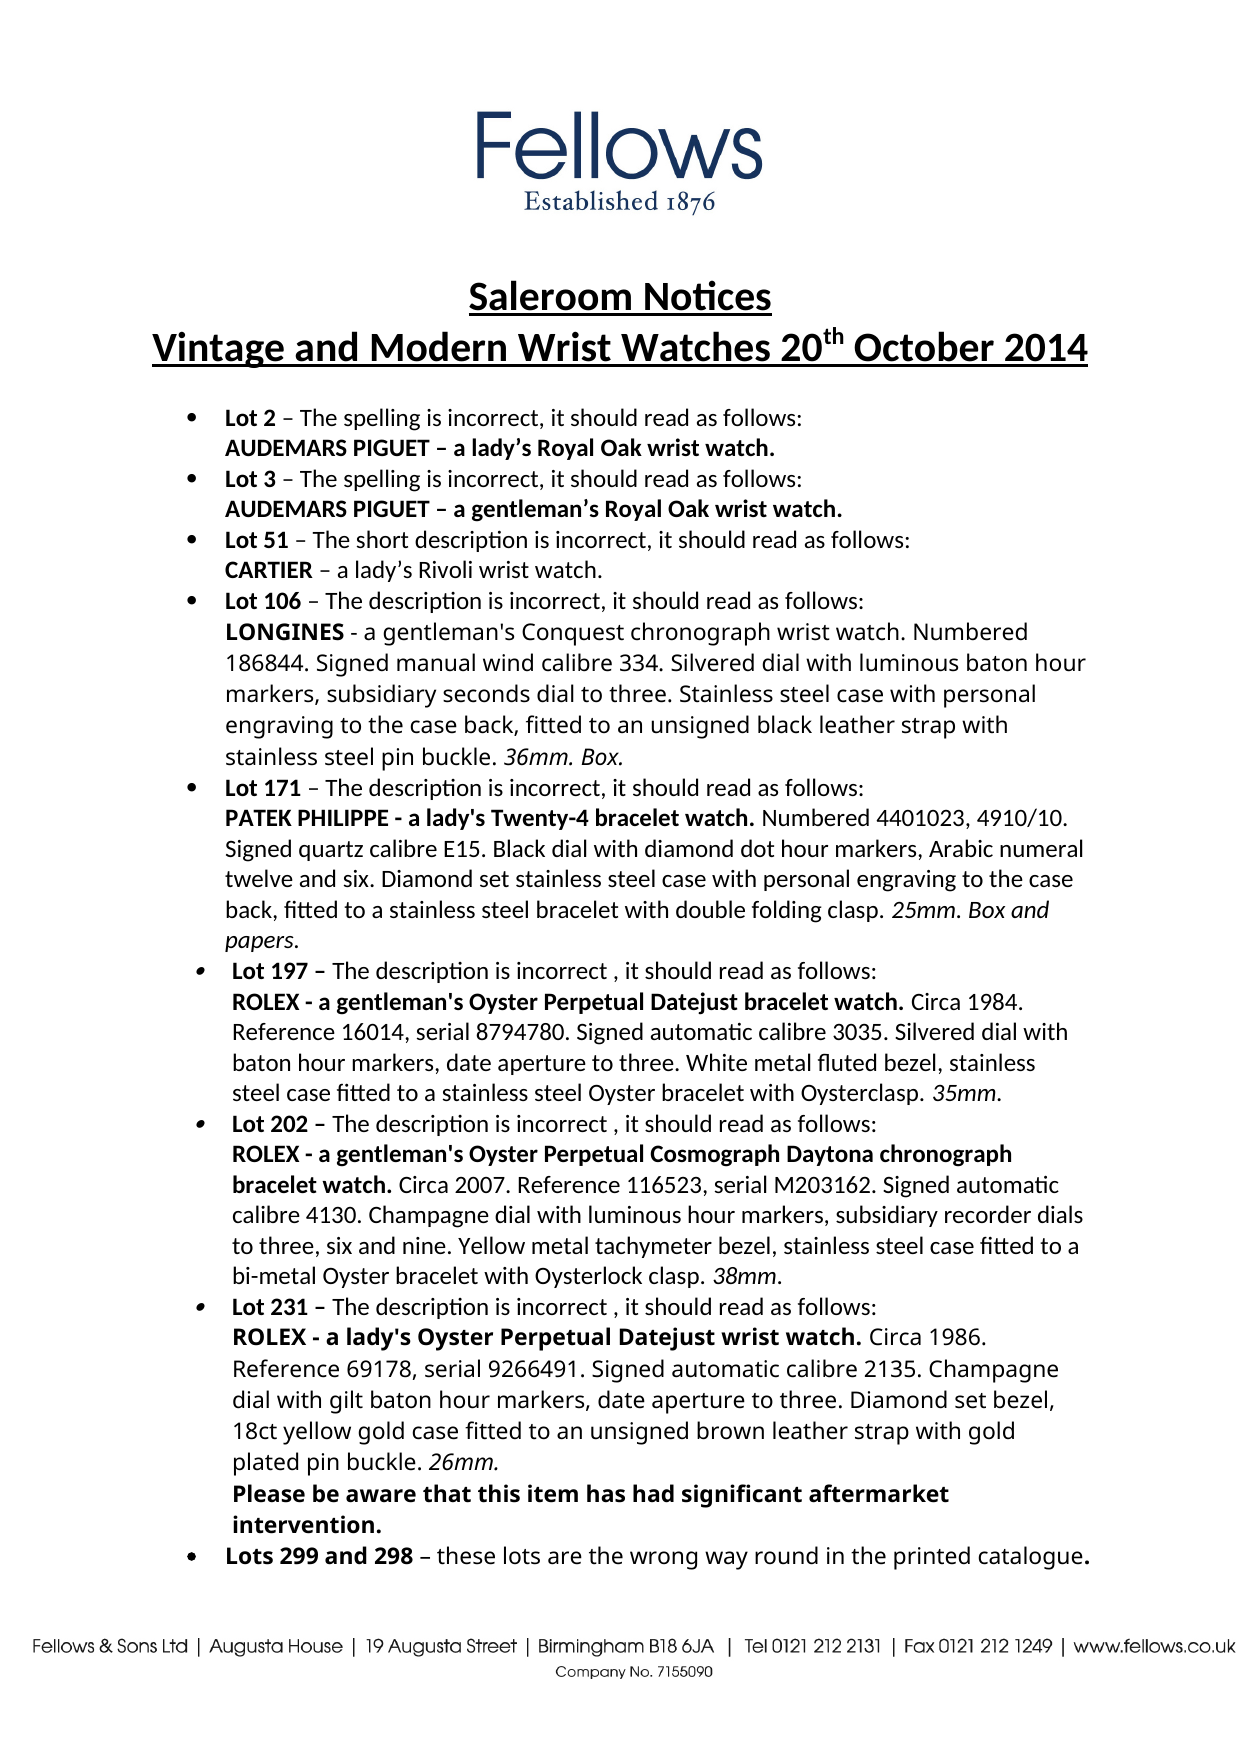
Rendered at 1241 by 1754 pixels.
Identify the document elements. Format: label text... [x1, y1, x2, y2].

list Lot 51 – The short description is incorrect, it should read as follows: [187, 524, 1090, 555]
list Lot 3 – The spelling is incorrect, it should read as follows: [187, 463, 1090, 494]
list Lots 299 and 298 – these lots are the wrong way round in the printed catalogue. [187, 1540, 1090, 1571]
list AUDEMARS PIGUET – a gentleman’s Royal Oak wrist watch. [225, 494, 1090, 524]
list CARTIER – a lady’s Rivoli wrist watch. [225, 555, 1090, 585]
list Lot 2 – The spelling is incorrect, it should read as follows: AUDEMARS PIGUET – a lady’s Royal Oak wrist watch. [187, 402, 1090, 463]
list ROLEX - a lady's Oyster Perpetual Datejust wrist watch. Circa 1986. Reference 69178, serial 9266491. Signed automatic calibre 2135. Champagne dial with gilt baton hour markers, date aperture to three. Diamond set bezel, 18ct yellow gold case fitted to an unsigned brown leather strap with gold plated pin buckle. 26mm. [232, 1321, 1090, 1478]
text PATEK PHILIPPE - a lady's Twenty-4 bracelet watch. Numbered 4401023, 4910/10. Signed quartz calibre E15. Black dial with diamond dot hour markers, Arabic numeral twelve and six. Diamond set stainless steel case with personal engraving to the case back, fitted to a stainless steel bracelet with double folding clasp. 25mm. Box and papers. [225, 802, 1090, 955]
list Lot 171 – The description is incorrect, it should read as follows: [187, 772, 1090, 802]
picture [464, 103, 776, 219]
text Saleroom Notices [150, 270, 1090, 321]
list ROLEX - a gentleman's Oyster Perpetual Cosmograph Daytona chronograph bracelet watch. Circa 2007. Reference 116523, serial M203162. Signed automatic calibre 4130. Champagne dial with luminous hour markers, subsidiary recorder dials to three, six and nine. Yellow metal tachymeter bezel, stainless steel case fitted to a bi-metal Oyster bracelet with Oysterlock clasp. 38mm. [232, 1138, 1090, 1291]
list Lot 231 – The description is incorrect , it should read as follows: [194, 1291, 1090, 1321]
list Lot 106 – The description is incorrect, it should read as follows: [187, 585, 1090, 616]
list Please be aware that this item has had significant aftermarket intervention. [232, 1478, 1090, 1540]
text Vintage and Modern Wrist Watches 20th October 2014 [150, 321, 1090, 372]
text LONGINES - a gentleman's Conquest chronograph wrist watch. Numbered 186844. Signed manual wind calibre 334. Silvered dial with luminous baton hour markers, subsidiary seconds dial to three. Stainless steel case with personal engraving to the case back, fitted to an unsigned black leather strap with stainless steel pin buckle. 36mm. Box. [225, 616, 1090, 772]
list Lot 202 – The description is incorrect , it should read as follows: [194, 1108, 1090, 1138]
picture [31, 1638, 1237, 1679]
list ROLEX - a gentleman's Oyster Perpetual Datejust bracelet watch. Circa 1984. Reference 16014, serial 8794780. Signed automatic calibre 3035. Silvered dial with baton hour markers, date aperture to three. White metal fluted bezel, stainless steel case fitted to a stainless steel Oyster bracelet with Oysterclasp. 35mm. [232, 986, 1090, 1108]
list Lot 197 – The description is incorrect , it should read as follows: [194, 955, 1090, 986]
